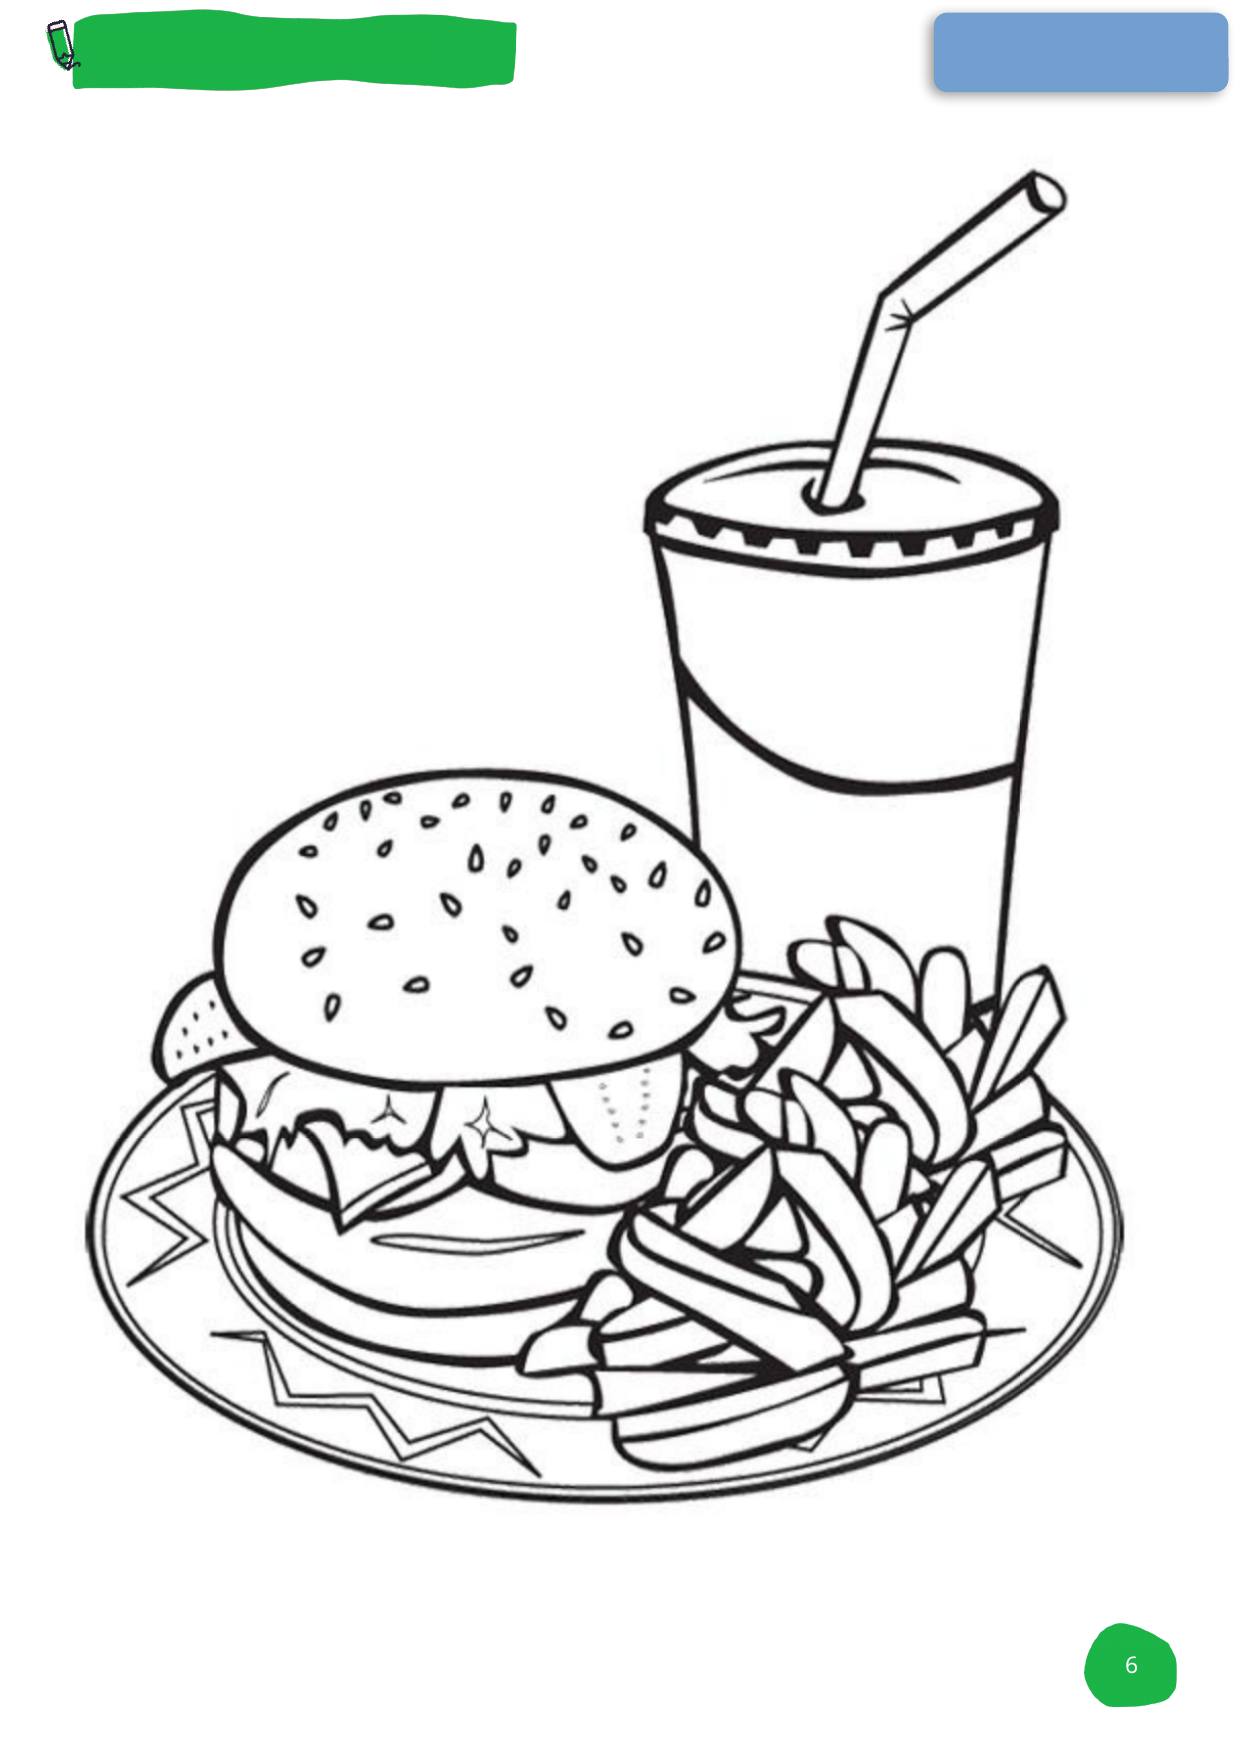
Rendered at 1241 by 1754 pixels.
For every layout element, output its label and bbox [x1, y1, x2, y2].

picture [1084, 1623, 1177, 1707]
picture [1, 0, 516, 109]
picture [75, 132, 1166, 1528]
